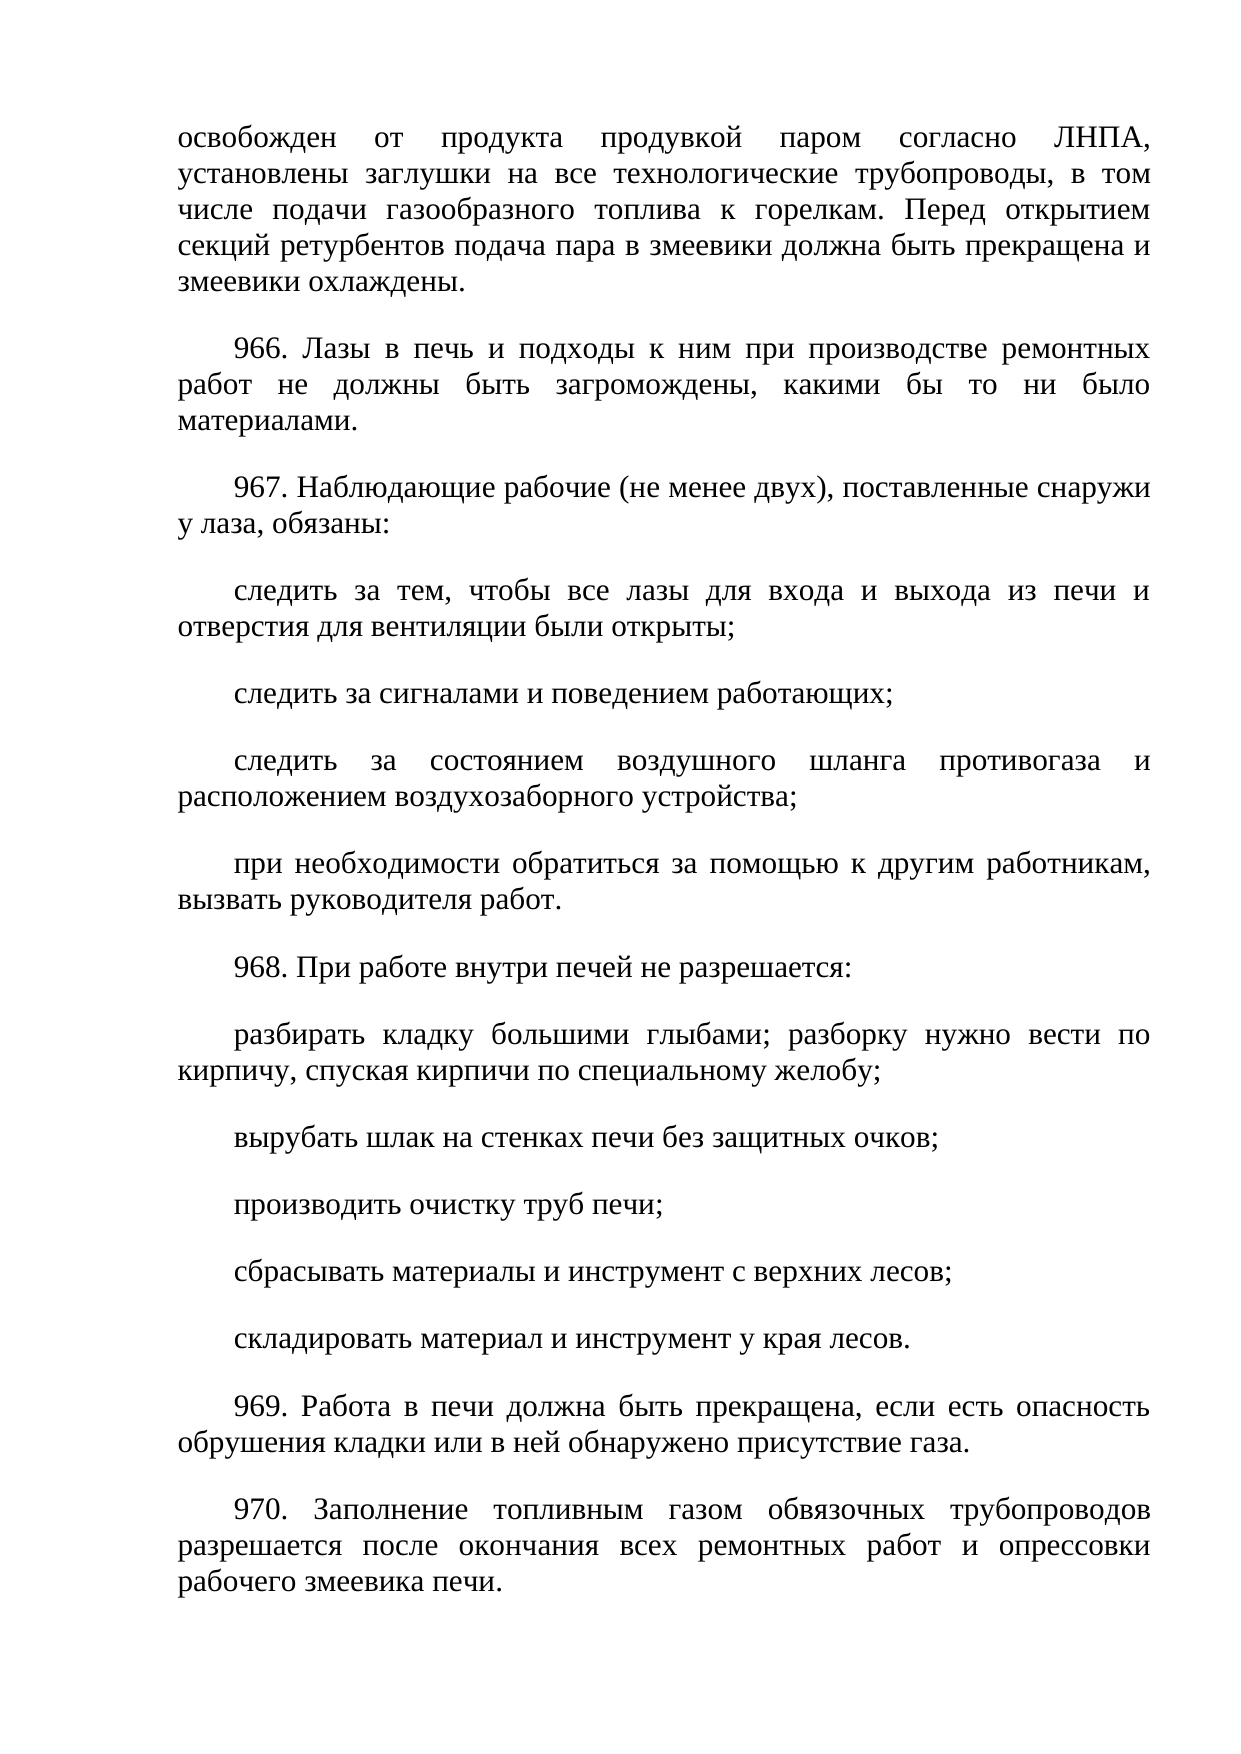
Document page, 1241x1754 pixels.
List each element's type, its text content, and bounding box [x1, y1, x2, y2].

text производить очистку труб печи; [177, 1185, 1152, 1221]
text 966. Лазы в печь и подходы к ним при производстве ремонтных работ не должны быть загромождены, какими бы то ни было материалами. [177, 329, 1152, 437]
text при необходимости обратиться за помощью к другим работникам, вызвать руководителя работ. [177, 845, 1152, 917]
text сбрасывать материалы и инструмент с верхних лесов; [177, 1252, 1152, 1288]
text 968. При работе внутри печей не разрешается: [177, 948, 1152, 984]
text 970. Заполнение топливным газом обвязочных трубопроводов разрешается после окончания всех ремонтных работ и опрессовки рабочего змеевика печи. [177, 1490, 1152, 1598]
text разбирать кладку большими глыбами; разборку нужно вести по кирпичу, спуская кирпичи по специальному желобу; [177, 1015, 1152, 1087]
text складировать материал и инструмент у края лесов. [177, 1320, 1152, 1356]
text 967. Наблюдающие рабочие (не менее двух), поставленные снаружи у лаза, обязаны: [177, 468, 1152, 540]
text следить за состоянием воздушного шланга противогаза и расположением воздухозаборного устройства; [177, 742, 1152, 813]
text следить за сигналами и поведением работающих; [177, 674, 1152, 710]
text 969. Работа в печи должна быть прекращена, если есть опасность обрушения кладки или в ней обнаружено присутствие газа. [177, 1387, 1152, 1459]
text вырубать шлак на стенках печи без защитных очков; [177, 1118, 1152, 1154]
text следить за тем, чтобы все лазы для входа и выхода из печи и отверстия для вентиляции были открыты; [177, 571, 1152, 643]
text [177, 118, 1152, 298]
